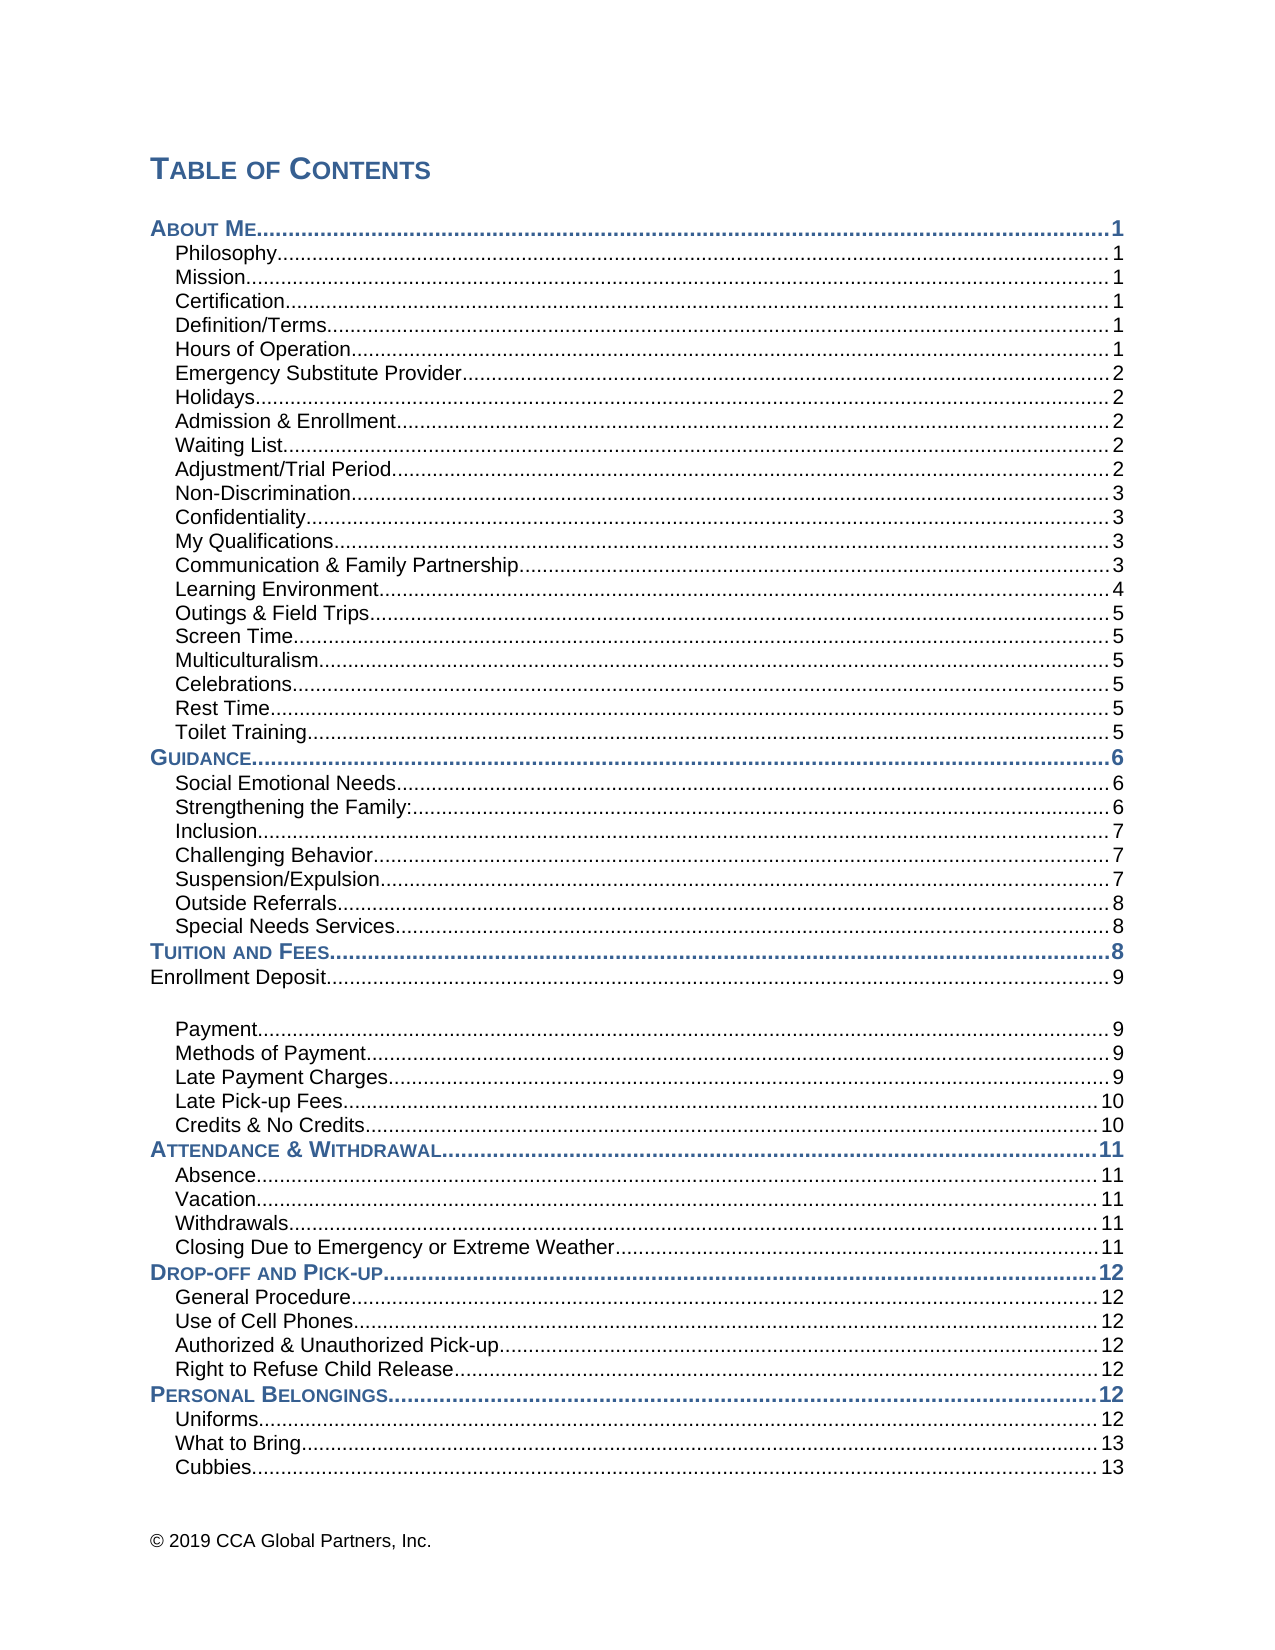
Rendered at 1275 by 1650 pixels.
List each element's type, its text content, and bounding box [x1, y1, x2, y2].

text Late Pick-up Fees 10 [175, 1088, 1125, 1112]
text Emergency Substitute Provider 2 [175, 361, 1125, 385]
text Withdrawals 11 [175, 1211, 1125, 1234]
text Certification 1 [175, 289, 1125, 313]
text Definition/Terms 1 [175, 313, 1125, 337]
text Attendance & Withdrawal 11 [150, 1136, 1125, 1163]
text Admission & Enrollment 2 [175, 409, 1125, 433]
text Suspension/Expulsion 7 [175, 866, 1125, 890]
text Personal Belongings 12 [150, 1381, 1125, 1407]
text Challenging Behavior 7 [175, 842, 1125, 866]
text Toilet Training 5 [175, 720, 1125, 744]
text Credits & No Credits 10 [175, 1112, 1125, 1136]
text Outings & Field Trips 5 [175, 600, 1125, 624]
text Right to Refuse Child Release 12 [175, 1357, 1125, 1381]
text Cubbies 13 [175, 1455, 1125, 1479]
text Vacation 11 [175, 1187, 1125, 1211]
text Payment 9 [175, 1017, 1125, 1041]
text Adjustment/Trial Period 2 [175, 457, 1125, 481]
text Authorized & Unauthorized Pick-up 12 [175, 1333, 1125, 1357]
text Celebrations 5 [175, 672, 1125, 696]
text Inclusion 7 [175, 818, 1125, 842]
text Closing Due to Emergency or Extreme Weather 11 [175, 1234, 1125, 1258]
text What to Bring 13 [175, 1431, 1125, 1455]
text Screen Time 5 [175, 624, 1125, 648]
text Methods of Payment 9 [175, 1041, 1125, 1064]
text Outside Referrals 8 [175, 890, 1125, 914]
text Hours of Operation 1 [175, 337, 1125, 361]
text Enrollment Deposit 9 [150, 964, 1125, 988]
text Learning Environment 4 [175, 576, 1125, 600]
text Uniforms 12 [175, 1407, 1125, 1431]
text Special Needs Services 8 [175, 914, 1125, 938]
text About Me 1 [150, 215, 1125, 241]
text General Procedure 12 [175, 1285, 1125, 1309]
text Holidays 2 [175, 385, 1125, 409]
text Use of Cell Phones 12 [175, 1309, 1125, 1333]
text Guidance 6 [150, 744, 1125, 771]
text Non-Discrimination 3 [175, 481, 1125, 504]
text Strengthening the Family: 6 [175, 794, 1125, 818]
text Confidentiality 3 [175, 504, 1125, 528]
text Drop-off and Pick-up 12 [150, 1258, 1125, 1285]
text Social Emotional Needs 6 [175, 771, 1125, 794]
text Tuition and Fees 8 [150, 938, 1125, 964]
text Waiting List 2 [175, 433, 1125, 457]
text Late Payment Charges 9 [175, 1064, 1125, 1088]
text Multiculturalism 5 [175, 648, 1125, 672]
text Table of Contents [150, 150, 1125, 186]
text Mission 1 [175, 265, 1125, 289]
text Philosophy 1 [175, 241, 1125, 265]
text Rest Time 5 [175, 696, 1125, 720]
text Communication & Family Partnership 3 [175, 552, 1125, 576]
text My Qualifications 3 [175, 528, 1125, 552]
text Absence 11 [175, 1163, 1125, 1187]
